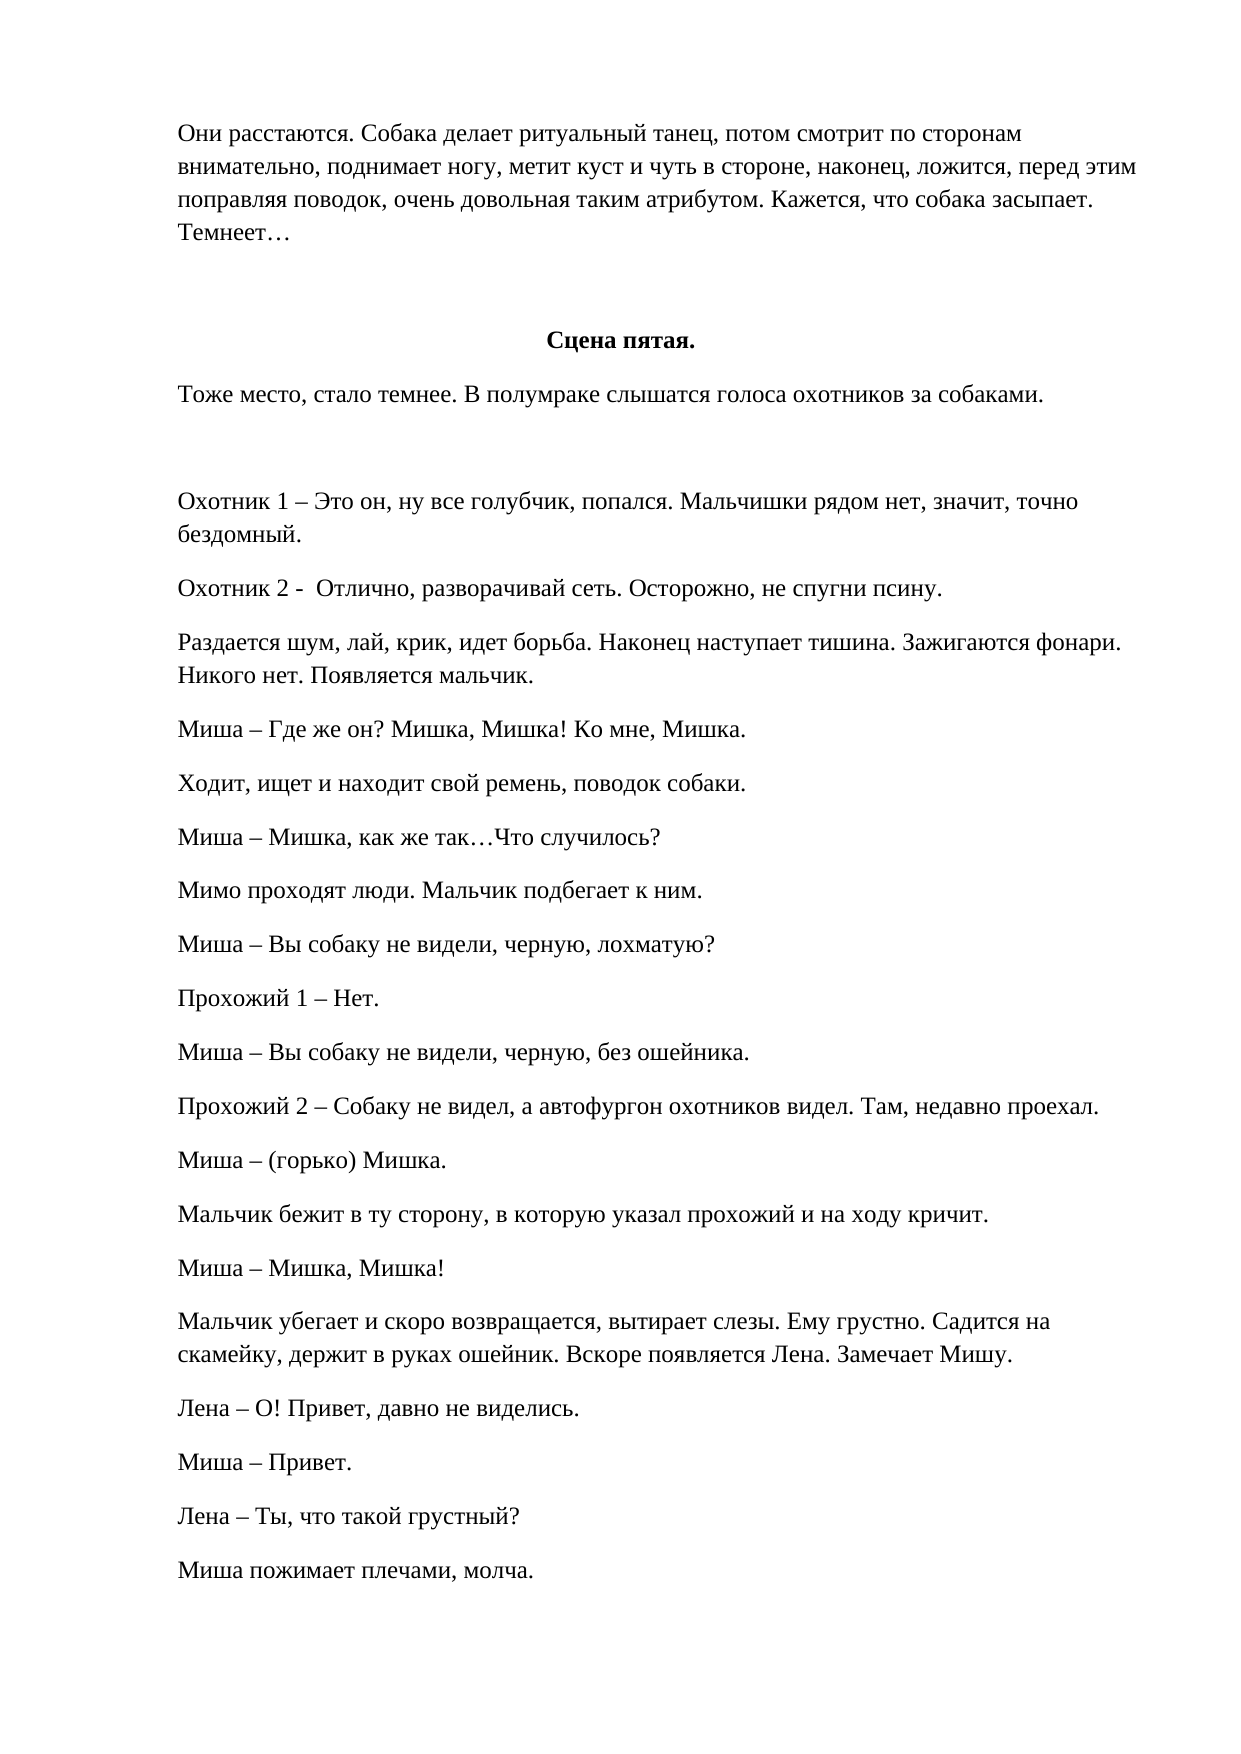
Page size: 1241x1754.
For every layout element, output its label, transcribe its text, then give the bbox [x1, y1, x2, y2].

text Прохожий 2 – Собаку не видел, а автофургон охотников видел. Там, недавно проехал. [177, 1091, 1152, 1120]
text Миша – Мишка, Мишка! [177, 1253, 1152, 1281]
text Сцена пятая. [472, 325, 1152, 354]
text Миша – Вы собаку не видели, черную, лохматую? [177, 929, 1152, 958]
text Охотник 2 - Отлично, разворачивай сеть. Осторожно, не спугни псину. [177, 573, 1152, 602]
text Мимо проходят люди. Мальчик подбегает к ним. [177, 876, 1152, 904]
text Миша – Вы собаку не видели, черную, без ошейника. [177, 1037, 1152, 1066]
text Ходит, ищет и находит свой ремень, поводок собаки. [177, 768, 1152, 797]
text Миша – (горько) Мишка. [177, 1145, 1152, 1174]
text Тоже место, стало темнее. В полумраке слышатся голоса охотников за собаками. [177, 379, 1152, 407]
text Миша – Привет. [177, 1447, 1152, 1476]
text Мальчик убегает и скоро возвращается, вытирает слезы. Ему грустно. Садится на скамейку, держит в руках ошейник. Вскоре появляется Лена. Замечает Мишу. [177, 1306, 1152, 1368]
text Прохожий 1 – Нет. [177, 983, 1152, 1012]
text Лена – Ты, что такой грустный? [177, 1501, 1152, 1530]
text Миша – Мишка, как же так…Что случилось? [177, 822, 1152, 851]
text Миша пожимает плечами, молча. [177, 1555, 1152, 1584]
text Лена – О! Привет, давно не виделись. [177, 1393, 1152, 1422]
text Охотник 1 – Это он, ну все голубчик, попался. Мальчишки рядом нет, значит, точно бездомный. [177, 486, 1152, 548]
text Миша – Где же он? Мишка, Мишка! Ко мне, Мишка. [177, 714, 1152, 743]
text Они расстаются. Собака делает ритуальный танец, потом смотрит по сторонам внимательно, поднимает ногу, метит куст и чуть в стороне, наконец, ложится, перед этим поправляя поводок, очень довольная таким атрибутом. Кажется, что собака засыпает. Темнеет… [177, 118, 1152, 246]
text Раздается шум, лай, крик, идет борьба. Наконец наступает тишина. Зажигаются фонари. Никого нет. Появляется мальчик. [177, 627, 1152, 689]
text Мальчик бежит в ту сторону, в которую указал прохожий и на ходу кричит. [177, 1199, 1152, 1227]
